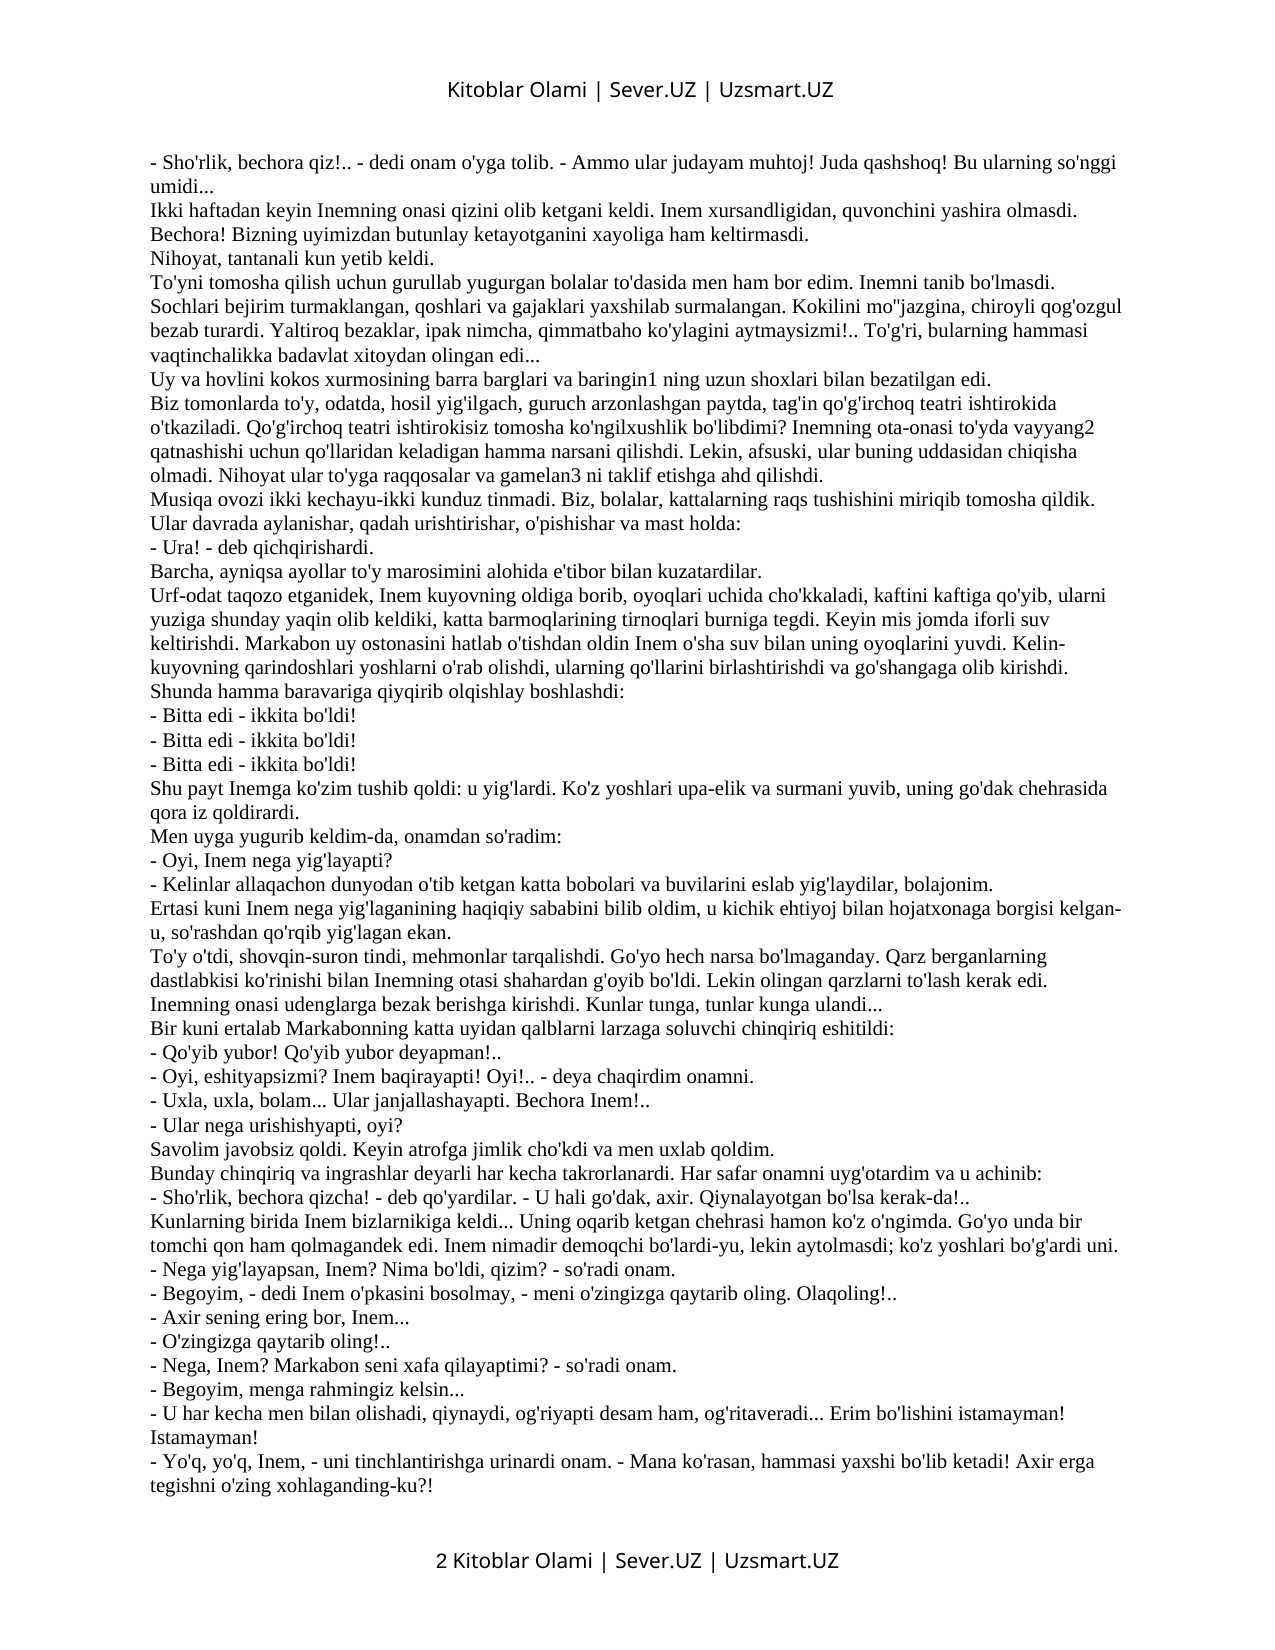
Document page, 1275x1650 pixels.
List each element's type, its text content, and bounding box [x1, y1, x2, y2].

text - Bitta edi - ikkita bo'ldi! [150, 752, 1125, 776]
text Shunda hamma baravariga qiyqirib olqishlay boshlashdi: [150, 679, 1125, 703]
text Kunlarning birida Inem bizlarnikiga keldi... Uning oqarib ketgan chehrasi hamon ko'z o'ngimda. Go'yo unda bir tomchi qon ham qolmagandek edi. Inem nimadir demoqchi bo'lardi-yu, lekin aytolmasdi; ko'z yoshlari bo'g'ardi uni. [150, 1209, 1125, 1257]
text - Yo'q, yo'q, Inem, - uni tinchlantirishga urinardi onam. - Mana ko'rasan, hammasi yaxshi bo'lib ketadi! Axir erga tegishni o'zing xohlaganding-ku?! [150, 1449, 1125, 1497]
text - Nega, Inem? Markabon seni xafa qilayaptimi? - so'radi onam. [150, 1353, 1125, 1377]
text To'y o'tdi, shovqin-suron tindi, mehmonlar tarqalishdi. Go'yo hech narsa bo'lmaganday. Qarz berganlarning dastlabkisi ko'rinishi bilan Inemning otasi shahardan g'oyib bo'ldi. Lekin olingan qarzlarni to'lash kerak edi. Inemning onasi udenglarga bezak berishga kirishdi. Kunlar tunga, tunlar kunga ulandi... [150, 944, 1125, 1016]
text Bir kuni ertalab Markabonning katta uyidan qalblarni larzaga soluvchi chinqiriq eshitildi: [150, 1016, 1125, 1040]
text - Begoyim, menga rahmingiz kelsin... [150, 1377, 1125, 1401]
text Ikki haftadan keyin Inemning onasi qizini olib ketgani keldi. Inem xursandligidan, quvonchini yashira olmasdi. Bechora! Bizning uyimizdan butunlay ketayotganini xayoliga ham keltirmasdi. [150, 198, 1125, 246]
text - Oyi, eshityapsizmi? Inem baqirayapti! Oyi!.. - deya chaqirdim onamni. [150, 1064, 1125, 1088]
text Savolim javobsiz qoldi. Keyin atrofga jimlik cho'kdi va men uxlab qoldim. [150, 1137, 1125, 1161]
text - Bitta edi - ikkita bo'ldi! [150, 727, 1125, 752]
text - Sho'rlik, bechora qizcha! - deb qo'yardilar. - U hali go'dak, axir. Qiynalayotgan bo'lsa kerak-da!.. [150, 1185, 1125, 1209]
text Uy va hovlini kokos xurmosining barra barglari va baringin1 ning uzun shoxlari bilan bezatilgan edi. [150, 367, 1125, 391]
text Bunday chinqiriq va ingrashlar deyarli har kecha takrorlanardi. Har safar onamni uyg'otardim va u achinib: [150, 1161, 1125, 1185]
text Men uyga yugurib keldim-da, onamdan so'radim: [150, 824, 1125, 848]
text - Oyi, Inem nega yig'layapti? [150, 848, 1125, 872]
text - O'zingizga qaytarib oling!.. [150, 1329, 1125, 1353]
text - Qo'yib yubor! Qo'yib yubor deyapman!.. [150, 1040, 1125, 1064]
text Nihoyat, tantanali kun yetib keldi. [150, 246, 1125, 270]
text Ertasi kuni Inem nega yig'laganining haqiqiy sababini bilib oldim, u kichik ehtiyoj bilan hojatxonaga borgisi kelgan-u, so'rashdan qo'rqib yig'lagan ekan. [150, 896, 1125, 944]
text - Axir sening ering bor, Inem... [150, 1305, 1125, 1329]
text - Uxla, uxla, bolam... Ular janjallashayapti. Bechora Inem!.. [150, 1088, 1125, 1112]
text Urf-odat taqozo etganidek, Inem kuyovning oldiga borib, oyoqlari uchida cho'kkaladi, kaftini kaftiga qo'yib, ularni yuziga shunday yaqin olib keldiki, katta barmoqlarining tirnoqlari burniga tegdi. Keyin mis jomda iforli suv keltirishdi. Markabon uy ostonasini hatlab o'tishdan oldin Inem o'sha suv bilan uning oyoqlarini yuvdi. Kelin-kuyovning qarindoshlari yoshlarni o'rab olishdi, ularning qo'llarini birlashtirishdi va go'shangaga olib kirishdi. [150, 583, 1125, 679]
text To'yni tomosha qilish uchun gurullab yugurgan bolalar to'dasida men ham bor edim. Inemni tanib bo'lmasdi. Sochlari bejirim turmaklangan, qoshlari va gajaklari yaxshilab surmalangan. Kokilini mo''jazgina, chiroyli qog'ozgul bezab turardi. Yaltiroq bezaklar, ipak nimcha, qimmatbaho ko'ylagini aytmaysizmi!.. To'g'ri, bularning hammasi vaqtinchalikka badavlat xitoydan olingan edi... [150, 270, 1125, 367]
text - Begoyim, - dedi Inem o'pkasini bosolmay, - meni o'zingizga qaytarib oling. Olaqoling!.. [150, 1281, 1125, 1305]
text - Nega yig'layapsan, Inem? Nima bo'ldi, qizim? - so'radi onam. [150, 1257, 1125, 1281]
text - Ular nega urishishyapti, oyi? [150, 1112, 1125, 1137]
text - Ura! - deb qichqirishardi. [150, 535, 1125, 559]
text Barcha, ayniqsa ayollar to'y marosimini alohida e'tibor bilan kuzatardilar. [150, 559, 1125, 583]
text - U har kecha men bilan olishadi, qiynaydi, og'riyapti desam ham, og'ritaveradi... Erim bo'lishini istamayman! Istamayman! [150, 1401, 1125, 1449]
text - Kelinlar allaqachon dunyodan o'tib ketgan katta bobolari va buvilarini eslab yig'laydilar, bolajonim. [150, 872, 1125, 896]
text - Sho'rlik, bechora qiz!.. - dedi onam o'yga tolib. - Ammo ular judayam muhtoj! Juda qashshoq! Bu ularning so'nggi umidi... [150, 150, 1125, 198]
text Shu payt Inemga ko'zim tushib qoldi: u yig'lardi. Ko'z yoshlari upa-elik va surmani yuvib, uning go'dak chehrasida qora iz qoldirardi. [150, 776, 1125, 824]
text Musiqa ovozi ikki kechayu-ikki kunduz tinmadi. Biz, bolalar, kattalarning raqs tushishini miriqib tomosha qildik. Ular davrada aylanishar, qadah urishtirishar, o'pishishar va mast holda: [150, 487, 1125, 535]
text - Bitta edi - ikkita bo'ldi! [150, 703, 1125, 727]
text Biz tomonlarda to'y, odatda, hosil yig'ilgach, guruch arzonlashgan paytda, tag'in qo'g'irchoq teatri ishtirokida o'tkaziladi. Qo'g'irchoq teatri ishtirokisiz tomosha ko'ngilxushlik bo'libdimi? Inemning ota-onasi to'yda vayyang2 qatnashishi uchun qo'llaridan keladigan hamma narsani qilishdi. Lekin, afsuski, ular buning uddasidan chiqisha olmadi. Nihoyat ular to'yga raqqosalar va gamelan3 ni taklif etishga ahd qilishdi. [150, 391, 1125, 487]
